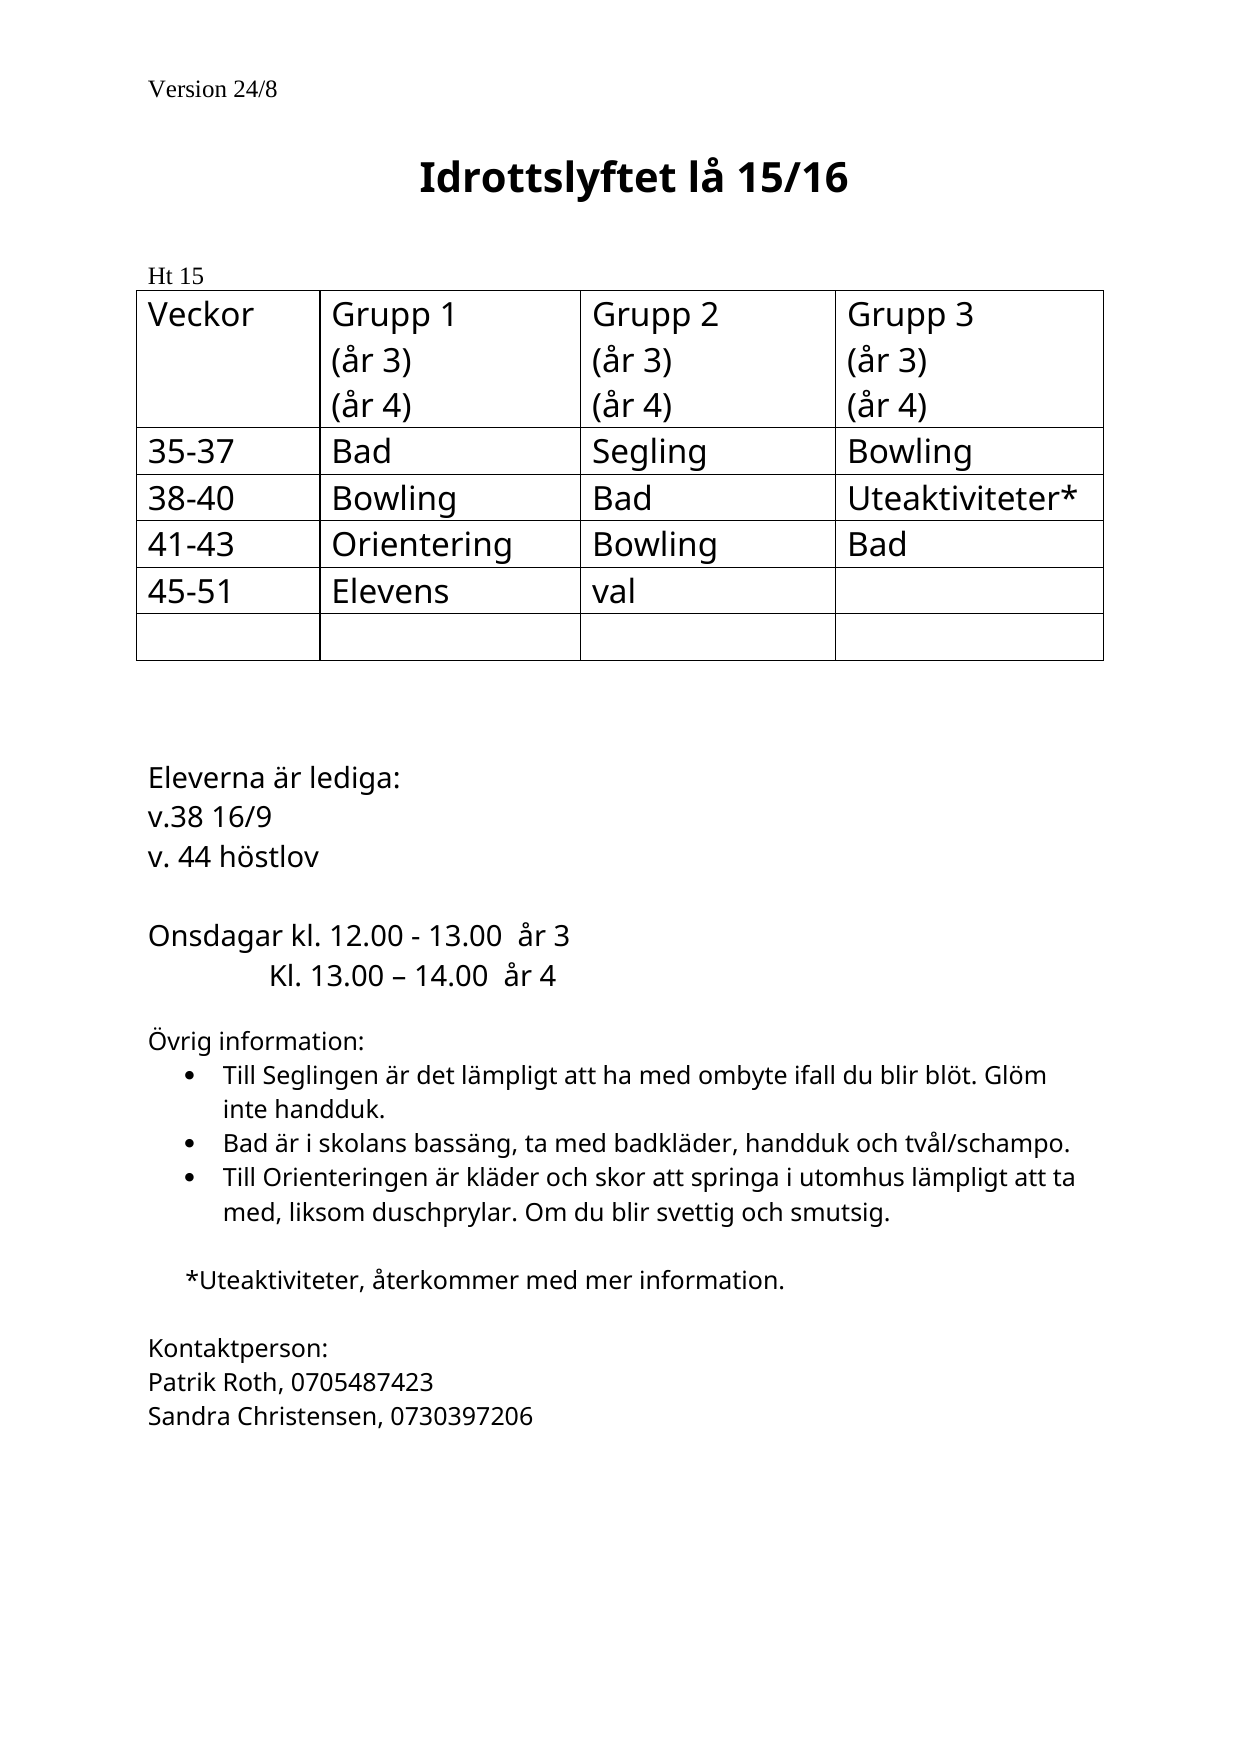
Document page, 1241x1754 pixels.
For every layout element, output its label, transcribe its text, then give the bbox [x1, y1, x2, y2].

table_cell 41-43 [137, 521, 319, 567]
text Sandra Christensen, 0730397206 [148, 1398, 1093, 1433]
table_cell Bad [321, 428, 580, 474]
text Patrik Roth, 0705487423 [148, 1364, 1093, 1398]
text Kontaktperson: [148, 1330, 1093, 1364]
list Till Seglingen är det lämpligt att ha med ombyte ifall du blir blöt. Glöm inte handduk. [185, 1058, 1093, 1126]
table_cell 35-37 [137, 428, 319, 474]
text Idrottslyftet lå 15/16 [283, 148, 1093, 261]
text Onsdagar kl. 12.00 - 13.00 år 3 [148, 916, 1093, 955]
table_cell [137, 614, 319, 659]
table_cell Bowling [581, 521, 835, 567]
table_cell Uteaktiviteter* [836, 475, 1103, 520]
table_cell Bad [836, 521, 1103, 567]
text v. 44 höstlov [148, 836, 1093, 876]
table_cell [836, 614, 1103, 659]
text Eleverna är lediga: [148, 717, 1093, 797]
table_cell Bowling [321, 475, 580, 520]
text Ht 15 [148, 261, 1093, 290]
table_header Grupp 1 (år 3) (år 4) [321, 291, 580, 427]
list Bad är i skolans bassäng, ta med badkläder, handduk och tvål/schampo. [185, 1126, 1093, 1160]
table_cell 45-51 [137, 568, 319, 613]
table_cell [321, 614, 580, 659]
table_cell 38-40 [137, 475, 319, 520]
text Kl. 13.00 – 14.00 år 4 [148, 955, 1093, 995]
table_header Grupp 3 (år 3) (år 4) [836, 291, 1103, 427]
table_cell Elevens [321, 568, 580, 613]
table_cell Segling [581, 428, 835, 474]
table_cell [581, 614, 835, 659]
table_header Veckor [137, 291, 319, 427]
text Övrig information: [148, 1024, 1093, 1058]
table_cell Bad [581, 475, 835, 520]
table_cell [836, 568, 1103, 613]
table_cell val [581, 568, 835, 613]
table_header Grupp 2 (år 3) (år 4) [581, 291, 835, 427]
table_cell Orientering [321, 521, 580, 567]
text v.38 16/9 [148, 797, 1093, 836]
list Till Orienteringen är kläder och skor att springa i utomhus lämpligt att ta med, liksom duschprylar. Om du blir svettig och smutsig. [185, 1160, 1093, 1228]
text *Uteaktiviteter, återkommer med mer information. [148, 1262, 1093, 1296]
table_cell Bowling [836, 428, 1103, 474]
